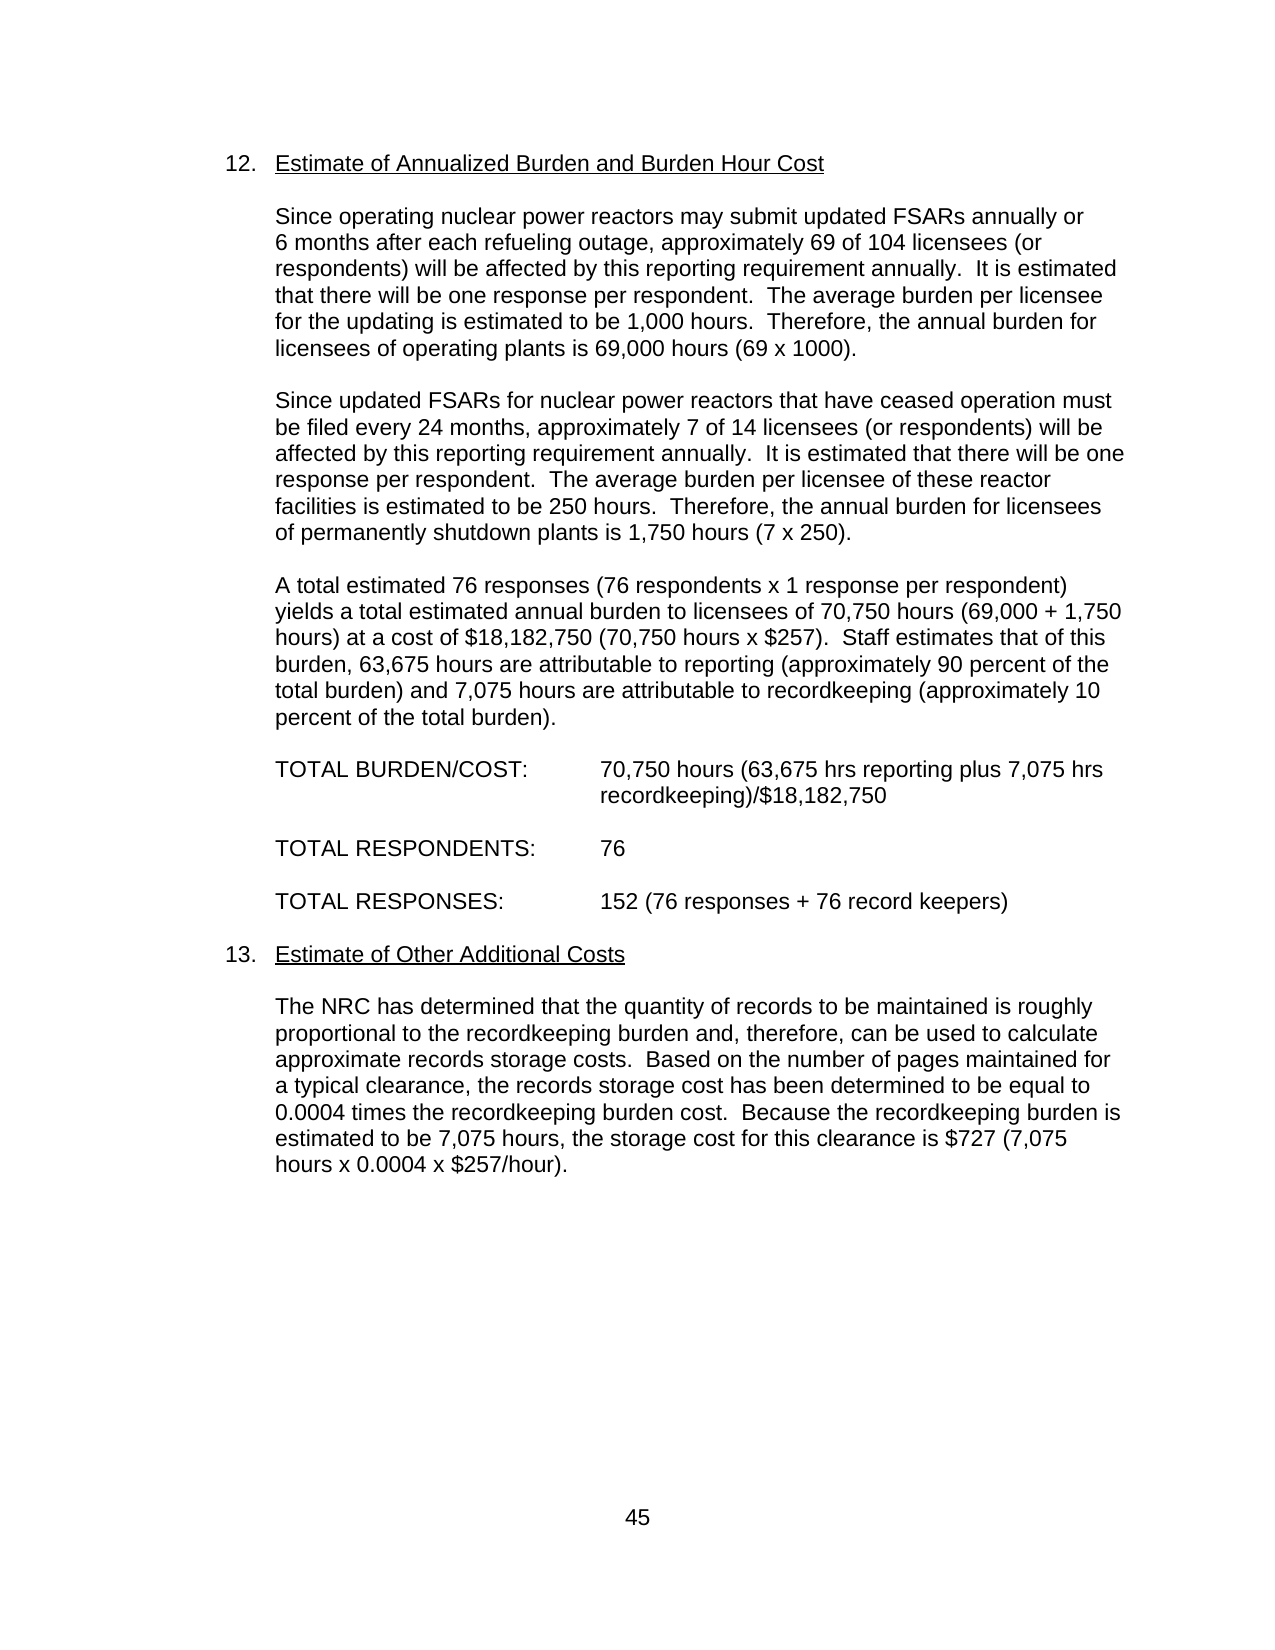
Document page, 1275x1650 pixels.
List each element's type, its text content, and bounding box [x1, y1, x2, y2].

text Since updated FSARs for nuclear power reactors that have ceased operation must be filed every 24 months, approximately 7 of 14 licensees (or respondents) will be affected by this reporting requirement annually. It is estimated that there will be one response per respondent. The average burden per licensee of these reactor facilities is estimated to be 250 hours. Therefore, the annual burden for licensees of permanently shutdown plants is 1,750 hours (7 x 250). [275, 387, 1125, 545]
text TOTAL RESPONSES: 152 (76 responses + 76 record keepers) [275, 888, 1125, 914]
text The NRC has determined that the quantity of records to be maintained is roughly proportional to the recordkeeping burden and, therefore, can be used to calculate approximate records storage costs. Based on the number of pages maintained for a typical clearance, the records storage cost has been determined to be equal to 0.0004 times the recordkeeping burden cost. Because the recordkeeping burden is estimated to be 7,075 hours, the storage cost for this clearance is $727 (7,075 hours x 0.0004 x $257/hour). [275, 993, 1125, 1178]
text 13. Estimate of Other Additional Costs [225, 941, 1125, 967]
text TOTAL RESPONDENTS: 76 [275, 835, 1125, 862]
text A total estimated 76 responses (76 respondents x 1 response per respondent) yields a total estimated annual burden to licensees of 70,750 hours (69,000 + 1,750 hours) at a cost of $18,182,750 (70,750 hours x $257). Staff estimates that of this burden, 63,675 hours are attributable to reporting (approximately 90 percent of the total burden) and 7,075 hours are attributable to recordkeeping (approximately 10 percent of the total burden). [275, 572, 1125, 730]
text TOTAL BURDEN/COST: 70,750 hours (63,675 hrs reporting plus 7,075 hrs recordkeeping)/$18,182,750 [275, 756, 1125, 809]
text Since operating nuclear power reactors may submit updated FSARs annually or 6 months after each refueling outage, approximately 69 of 104 licensees (or respondents) will be affected by this reporting requirement annually. It is estimated that there will be one response per respondent. The average burden per licensee for the updating is estimated to be 1,000 hours. Therefore, the annual burden for licensees of operating plants is 69,000 hours (69 x 1000). [275, 203, 1125, 361]
text 12. Estimate of Annualized Burden and Burden Hour Cost [225, 150, 1125, 176]
